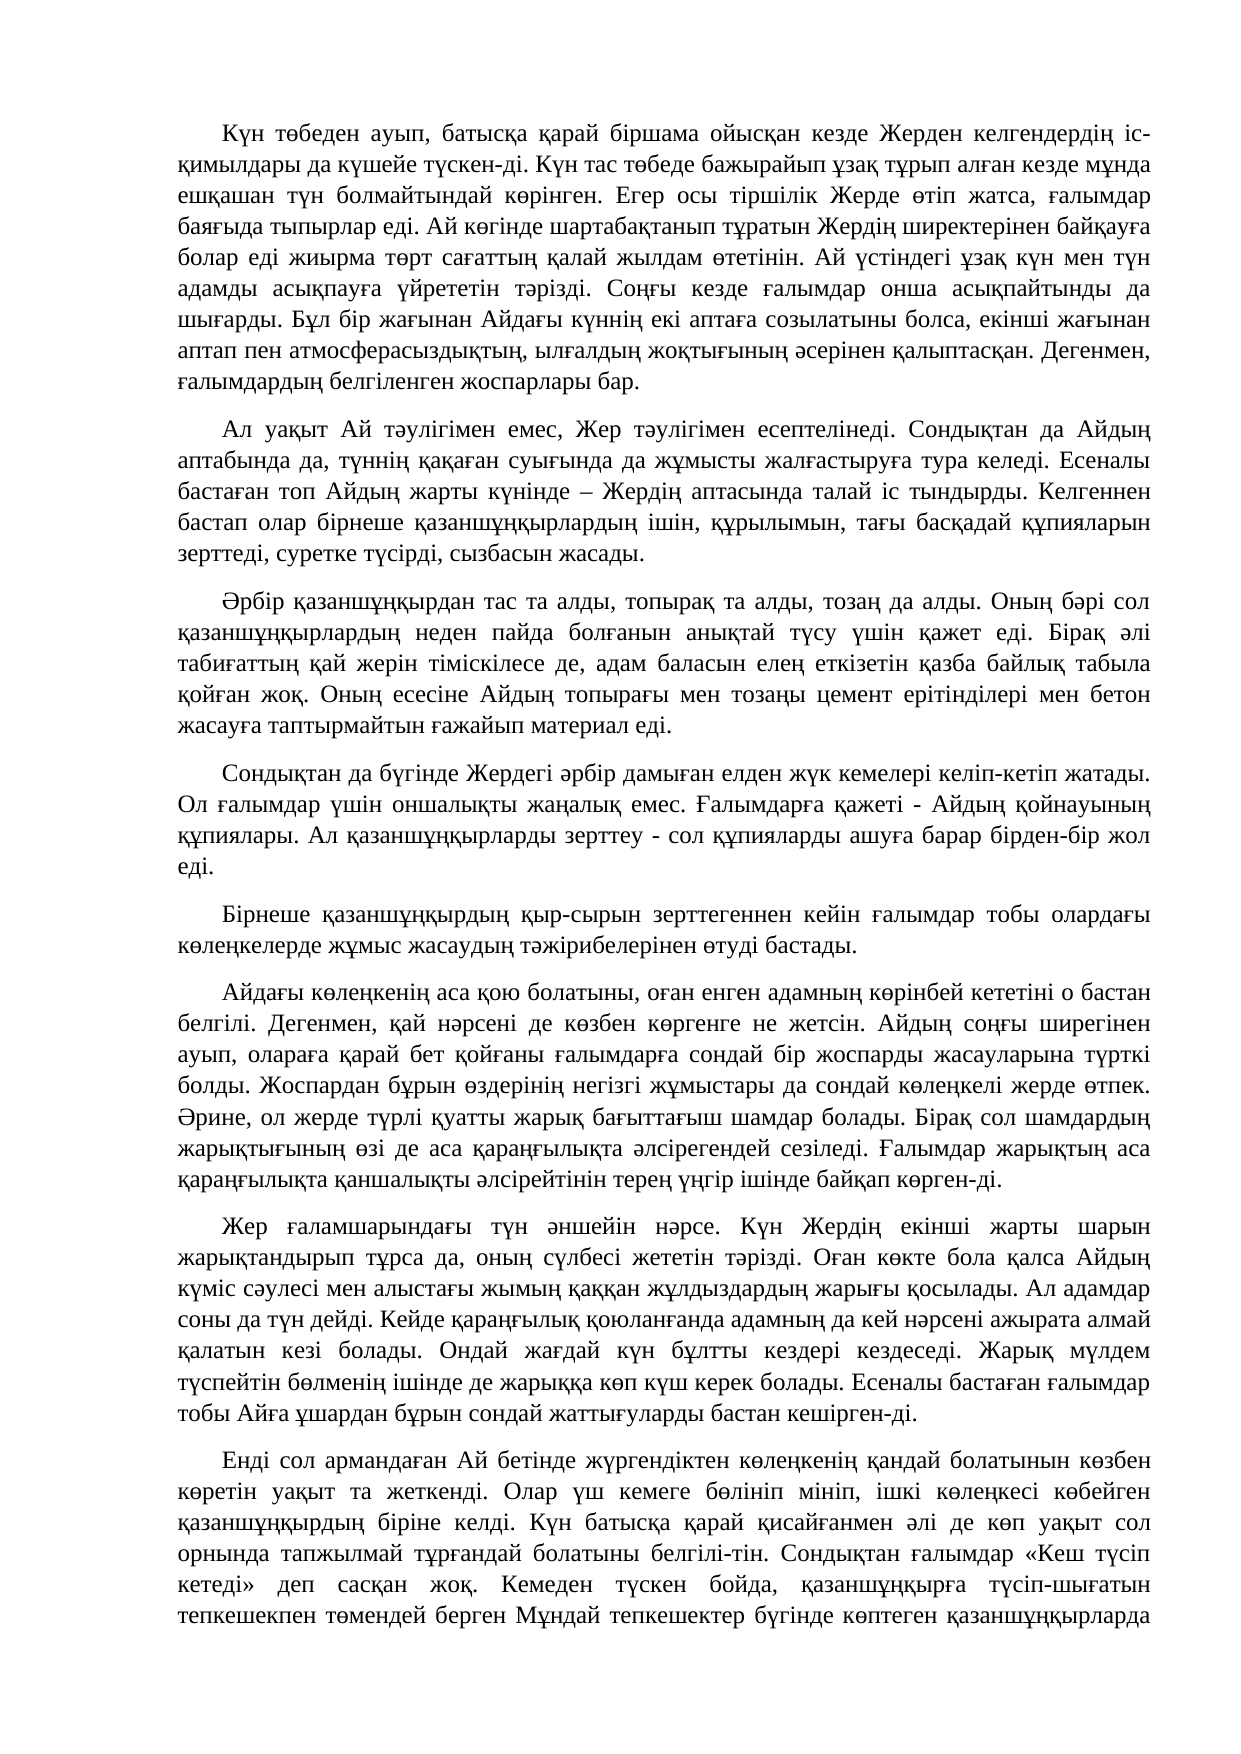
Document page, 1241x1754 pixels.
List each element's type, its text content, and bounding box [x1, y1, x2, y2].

text Сондықтан да бүгінде Жердегі әрбір дамыған елден жүк кемелері келіп-кетіп жатады. Ол ғалымдар үшін оншалықты жаңалық емес. Ғалымдарға қажеті - Айдың қойнауының құпиялары. Ал қазаншұңқырларды зерттеу - сол құпияларды ашуға барар бірден-бір жол еді. [177, 758, 1152, 880]
text Ал уақыт Ай тәулігімен емес, Жер тәулігімен есептелінеді. Сондықтан да Айдың аптабында да, түннің қақаған суығында да жұмысты жалғастыруға тура келеді. Есеналы бастаған топ Айдың жарты күнінде – Жердің аптасында талай іс тындырды. Келгеннен бастап олар бірнеше қазаншұңқырлардың ішін, құрылымын, тағы басқадай құпияларын зерттеді, суретке түсірді, сызбасын жасады. [177, 414, 1152, 567]
text Күн төбеден ауып, батысқа қарай біршама ойысқан кезде Жерден келгендердің іс-қимылдары да күшейе түскен-ді. Күн тас төбеде бажырайып ұзақ тұрып алған кезде мұнда ешқашан түн болмайтындай көрінген. Егер осы тіршілік Жерде өтіп жатса, ғалымдар баяғыда тыпырлар еді. Ай көгінде шартабақтанып тұратын Жердің ширектерінен байқауға болар еді жиырма төрт сағаттың қалай жылдам өтетінін. Ай үстіндегі ұзақ күн мен түн адамды асықпауға үйрететін тәрізді. Соңғы кезде ғалымдар онша асықпайтынды да шығарды. Бұл бір жағынан Айдағы күннің екі аптаға созылатыны болса, екінші жағынан аптап пен атмосферасыздықтың, ылғалдың жоқтығының әсерінен қалыптасқан. Дегенмен, ғалымдардың белгіленген жоспарлары бар. [177, 118, 1152, 395]
text Айдағы көлеңкенің аса қою болатыны, оған енген адамның көрінбей кететіні о бастан белгілі. Дегенмен, қай нәрсені де көзбен көргенге не жетсін. Айдың соңғы ширегінен ауып, олараға қарай бет қойғаны ғалымдарға сондай бір жоспарды жасауларына түрткі болды. Жоспардан бұрын өздерінің негізгі жұмыстары да сондай көлеңкелі жерде өтпек. Әрине, ол жерде түрлі қуатты жарық бағыттағыш шамдар болады. Бірақ сол шамдардың жарықтығының өзі де аса қараңғылықта әлсірегендей сезіледі. Ғалымдар жарықтың аса қараңғылықта қаншалықты әлсірейтінін терең үңгір ішінде байқап көрген-ді. [177, 977, 1152, 1192]
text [177, 1445, 1152, 1629]
text Бірнеше қазаншұңқырдың қыр-сырын зерттегеннен кейін ғалымдар тобы олардағы көлеңкелерде жұмыс жасаудың тәжірибелерінен өтуді бастады. [177, 899, 1152, 958]
text Жер ғаламшарындағы түн әншейін нәрсе. Күн Жердің екінші жарты шарын жарықтандырып тұрса да, оның сүлбесі жететін тәрізді. Оған көкте бола қалса Айдың күміс сәулесі мен алыстағы жымың қаққан жұлдыздардың жарығы қосылады. Ал адамдар соны да түн дейді. Кейде қараңғылық қоюланғанда адамның да кей нәрсені ажырата алмай қалатын кезі болады. Ондай жағдай күн бұлтты кездері кездеседі. Жарық мүлдем түспейтін бөлменің ішінде де жарыққа көп күш керек болады. Есеналы бастаған ғалымдар тобы Айға ұшардан бұрын сондай жаттығуларды бастан кешірген-ді. [177, 1211, 1152, 1426]
text Әрбір қазаншұңқырдан тас та алды, топырақ та алды, тозаң да алды. Оның бәрі сол қазаншұңқырлардың неден пайда болғанын анықтай түсу үшін қажет еді. Бірақ әлі табиғаттың қай жерін тіміскілесе де, адам баласын елең еткізетін қазба байлық табыла қойған жоқ. Оның есесіне Айдың топырағы мен тозаңы цемент ерітінділері мен бетон жасауға таптырмайтын ғажайып материал еді. [177, 586, 1152, 739]
